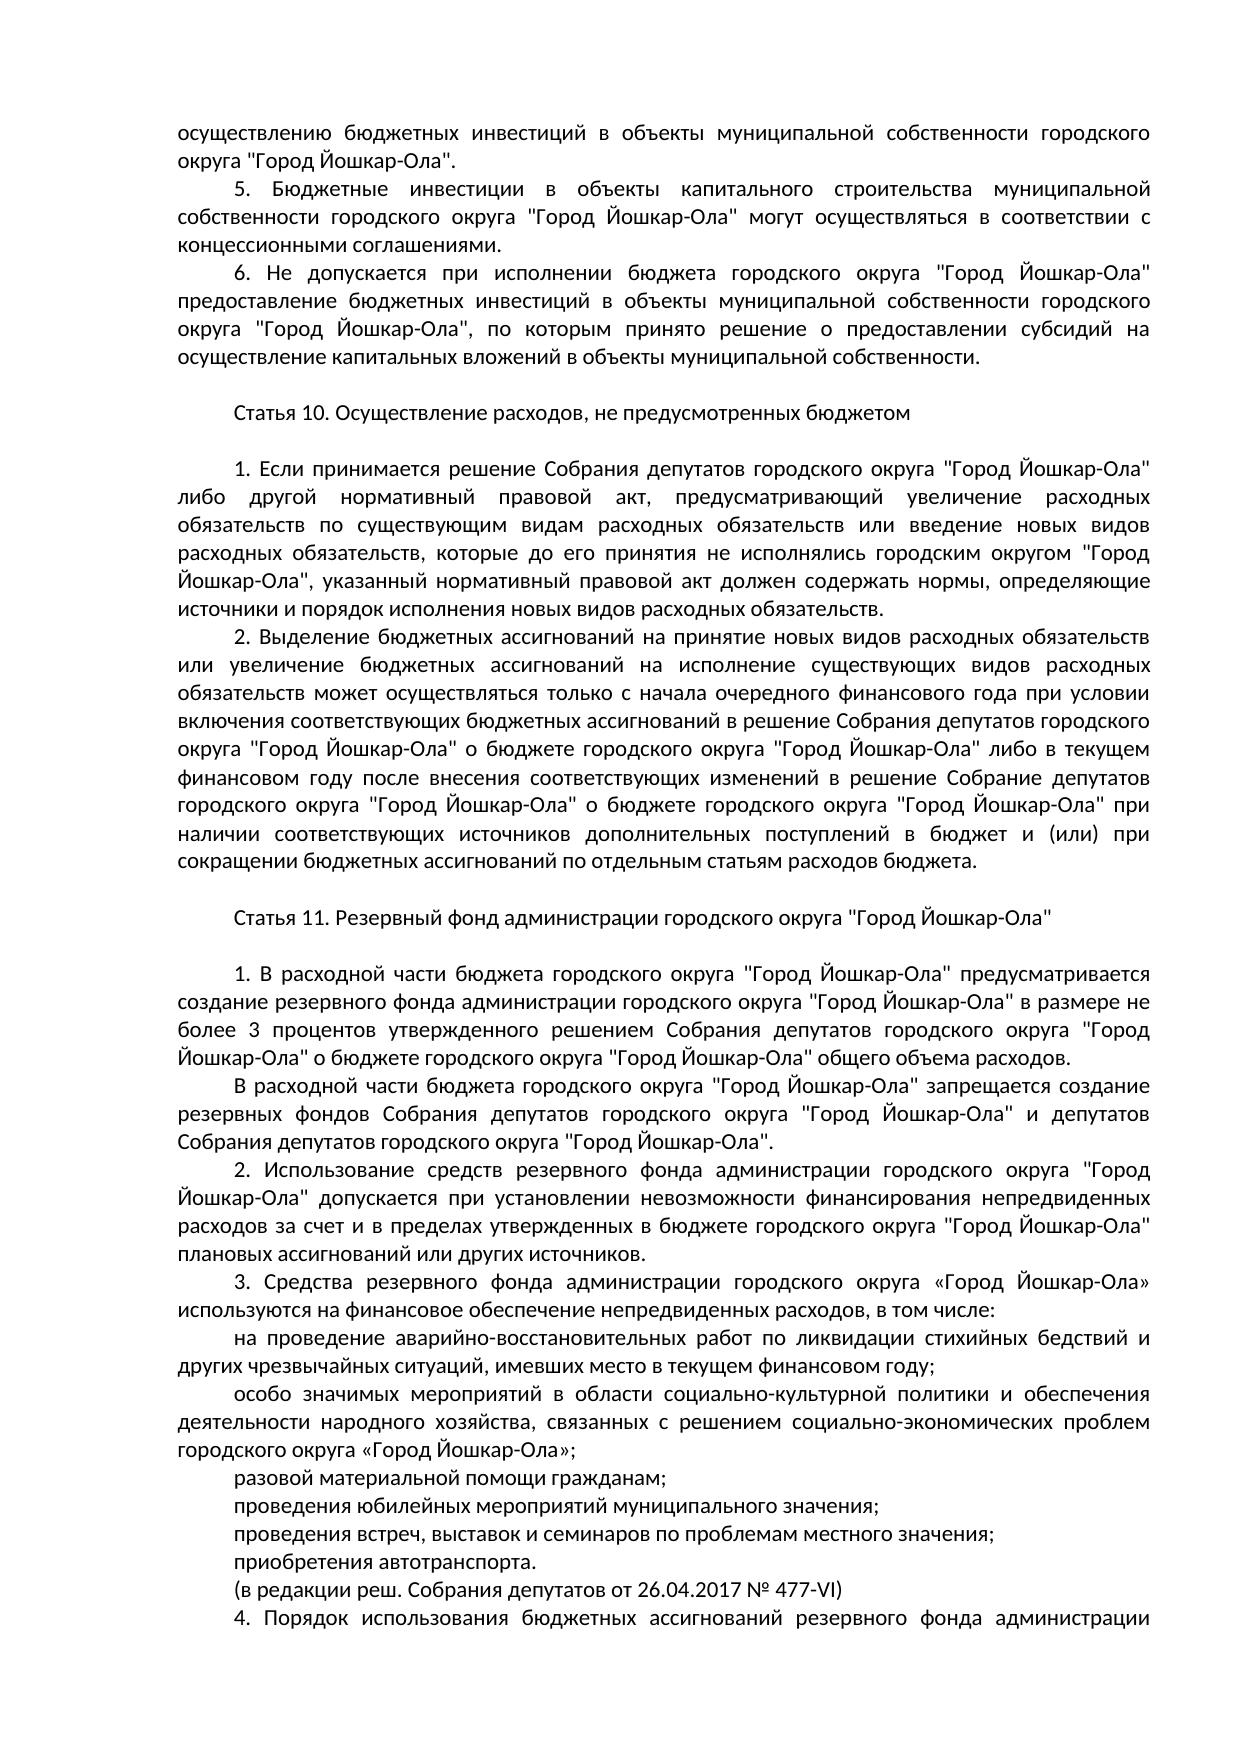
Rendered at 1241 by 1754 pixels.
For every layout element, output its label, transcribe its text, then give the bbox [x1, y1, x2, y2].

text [177, 1603, 1152, 1631]
text проведения юбилейных мероприятий муниципального значения; [177, 1491, 1152, 1519]
text 3. Средства резервного фонда администрации городского округа «Город Йошкар-Ола» используются на финансовое обеспечение непредвиденных расходов, в том числе: [177, 1267, 1152, 1323]
text разовой материальной помощи гражданам; [177, 1463, 1152, 1491]
text 2. Выделение бюджетных ассигнований на принятие новых видов расходных обязательств или увеличение бюджетных ассигнований на исполнение существующих видов расходных обязательств может осуществляться только с начала очередного финансового года при условии включения соответствующих бюджетных ассигнований в решение Собрания депутатов городского округа "Город Йошкар-Ола" о бюджете городского округа "Город Йошкар-Ола" либо в текущем финансовом году после внесения соответствующих изменений в решение Собрание депутатов городского округа "Город Йошкар-Ола" о бюджете городского округа "Город Йошкар-Ола" при наличии соответствующих источников дополнительных поступлений в бюджет и (или) при сокращении бюджетных ассигнований по отдельным статьям расходов бюджета. [177, 622, 1152, 875]
text 2. Использование средств резервного фонда администрации городского округа "Город Йошкар-Ола" допускается при установлении невозможности финансирования непредвиденных расходов за счет и в пределах утвержденных в бюджете городского округа "Город Йошкар-Ола" плановых ассигнований или других источников. [177, 1155, 1152, 1267]
text 1. Если принимается решение Собрания депутатов городского округа "Город Йошкар-Ола" либо другой нормативный правовой акт, предусматривающий увеличение расходных обязательств по существующим видам расходных обязательств или введение новых видов расходных обязательств, которые до его принятия не исполнялись городским округом "Город Йошкар-Ола", указанный нормативный правовой акт должен содержать нормы, определяющие источники и порядок исполнения новых видов расходных обязательств. [177, 454, 1152, 622]
text 5. Бюджетные инвестиции в объекты капитального строительства муниципальной собственности городского округа "Город Йошкар-Ола" могут осуществляться в соответствии с концессионными соглашениями. [177, 174, 1152, 258]
text Статья 10. Осуществление расходов, не предусмотренных бюджетом [177, 398, 1152, 426]
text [177, 118, 1152, 174]
text Статья 11. Резервный фонд администрации городского округа "Город Йошкар-Ола" [177, 903, 1152, 931]
text 1. В расходной части бюджета городского округа "Город Йошкар-Ола" предусматривается создание резервного фонда администрации городского округа "Город Йошкар-Ола" в размере не более 3 процентов утвержденного решением Собрания депутатов городского округа "Город Йошкар-Ола" о бюджете городского округа "Город Йошкар-Ола" общего объема расходов. [177, 959, 1152, 1071]
text 6. Не допускается при исполнении бюджета городского округа "Город Йошкар-Ола" предоставление бюджетных инвестиций в объекты муниципальной собственности городского округа "Город Йошкар-Ола", по которым принято решение о предоставлении субсидий на осуществление капитальных вложений в объекты муниципальной собственности. [177, 258, 1152, 370]
text на проведение аварийно-восстановительных работ по ликвидации стихийных бедствий и других чрезвычайных ситуаций, имевших место в текущем финансовом году; [177, 1323, 1152, 1379]
text В расходной части бюджета городского округа "Город Йошкар-Ола" запрещается создание резервных фондов Собрания депутатов городского округа "Город Йошкар-Ола" и депутатов Собрания депутатов городского округа "Город Йошкар-Ола". [177, 1071, 1152, 1155]
text особо значимых мероприятий в области социально-культурной политики и обеспечения деятельности народного хозяйства, связанных с решением социально-экономических проблем городского округа «Город Йошкар-Ола»; [177, 1379, 1152, 1463]
text приобретения автотранспорта. [177, 1547, 1152, 1575]
text проведения встреч, выставок и семинаров по проблемам местного значения; [177, 1519, 1152, 1547]
text (в редакции реш. Собрания депутатов от 26.04.2017 № 477-VI) [177, 1575, 1152, 1603]
